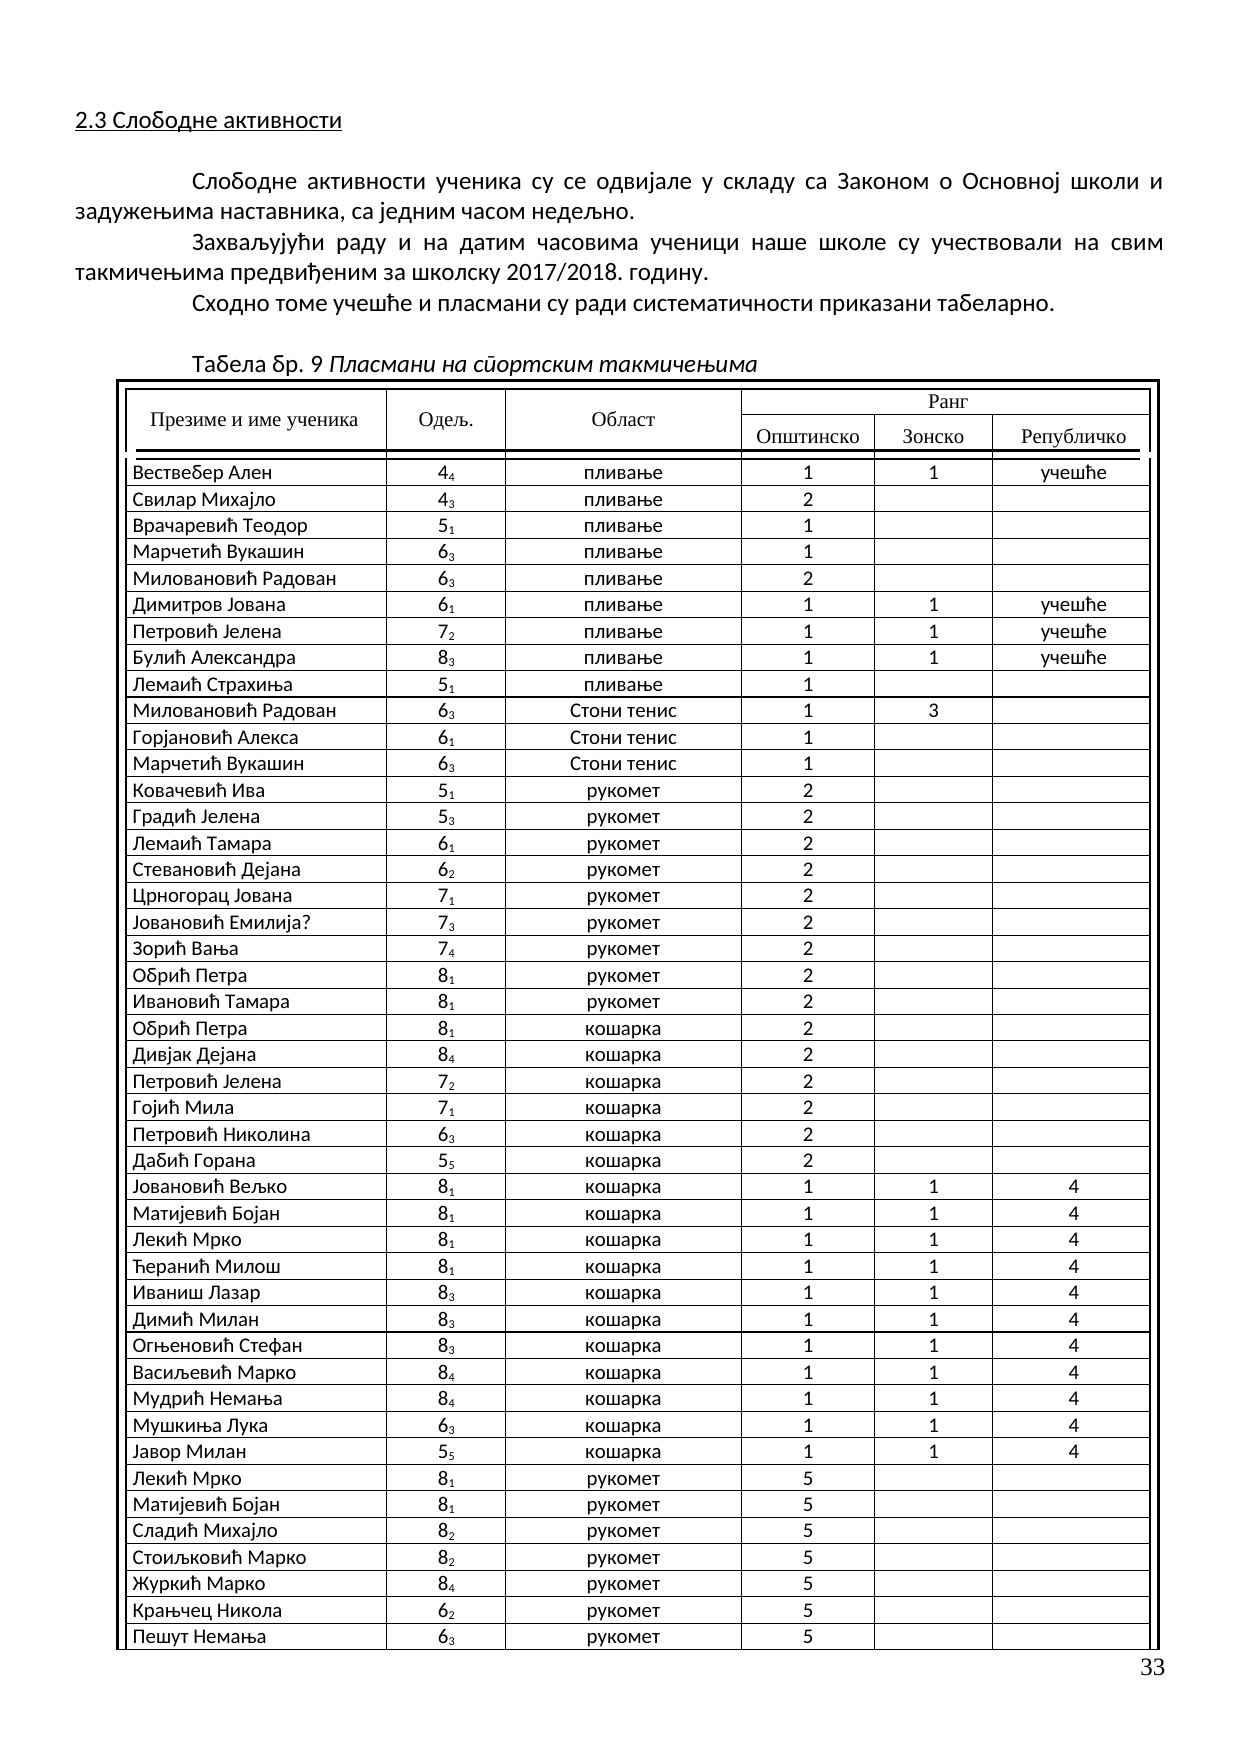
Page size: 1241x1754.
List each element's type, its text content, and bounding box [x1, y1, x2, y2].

table_cell 1 [875, 1438, 992, 1464]
table_cell [875, 803, 992, 829]
table_cell Васиљевић Марко [127, 1359, 386, 1384]
table_cell 2 [742, 803, 874, 829]
table_cell кошарка [506, 1068, 741, 1093]
table_cell [1151, 1120, 1155, 1146]
table_cell 83 [387, 1306, 505, 1331]
table_cell [993, 1094, 1149, 1120]
table_cell Свилар Михајло [127, 486, 386, 511]
table_cell 1 [742, 750, 874, 776]
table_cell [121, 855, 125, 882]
table_cell Миловановић Радован [127, 565, 386, 591]
table_cell пливање [506, 460, 741, 485]
table_cell 55 [387, 1147, 505, 1173]
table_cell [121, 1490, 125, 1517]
table_cell [875, 1147, 992, 1173]
table_cell 1 [875, 592, 992, 617]
table_cell 51 [387, 777, 505, 802]
table_cell 1 [742, 1359, 874, 1384]
table_cell 5 [742, 1491, 874, 1517]
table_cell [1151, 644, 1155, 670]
table_header Ранг [741, 382, 1155, 413]
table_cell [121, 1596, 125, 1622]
table_cell Марчетић Вукашин [127, 539, 386, 564]
table_cell [993, 724, 1149, 749]
table_cell кошарка [506, 1412, 741, 1437]
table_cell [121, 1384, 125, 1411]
table_cell [993, 936, 1149, 961]
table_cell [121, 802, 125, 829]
table_cell Миловановић Радован [127, 698, 386, 723]
table_cell 1 [742, 1280, 874, 1305]
table_cell 2 [742, 565, 874, 591]
table_cell 51 [387, 671, 505, 696]
table_cell Стевановић Дејана [127, 856, 386, 882]
table_cell учешће [993, 618, 1149, 643]
table_cell 4 [993, 1306, 1149, 1331]
table_cell 2 [742, 989, 874, 1014]
table_cell 61 [387, 830, 505, 855]
table_cell Мудрић Немања [127, 1385, 386, 1411]
table_cell 43 [387, 486, 505, 511]
table_header Одељ. [387, 390, 505, 448]
table_cell 3 [875, 698, 992, 723]
table_cell 62 [387, 1597, 505, 1622]
table_cell Јовановић Емилија? [127, 909, 386, 934]
table_cell пливање [506, 618, 741, 643]
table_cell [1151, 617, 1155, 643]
table_cell [1151, 564, 1155, 591]
table_cell Булић Александра [127, 645, 386, 670]
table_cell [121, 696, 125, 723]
table_cell 81 [387, 962, 505, 987]
table_cell Дивјак Дејана [127, 1041, 386, 1067]
table_cell [1151, 1146, 1155, 1173]
table_cell Црногорац Јована [127, 883, 386, 908]
table_cell 71 [387, 883, 505, 908]
table_cell [1151, 961, 1155, 987]
table_cell [875, 936, 992, 961]
table_cell Градић Јелена [127, 803, 386, 829]
table_cell 61 [387, 724, 505, 749]
table_cell 63 [387, 750, 505, 776]
table_cell [1151, 776, 1155, 802]
table_cell 61 [387, 592, 505, 617]
table_cell [993, 1544, 1149, 1569]
table_cell рукомет [506, 856, 741, 882]
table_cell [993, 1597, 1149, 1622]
table_cell 4 [993, 1253, 1149, 1278]
table_cell 4 [993, 1359, 1149, 1384]
table_cell Лекић Мрко [127, 1465, 386, 1490]
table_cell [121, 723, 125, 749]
table_cell рукомет [506, 830, 741, 855]
table_cell рукомет [506, 909, 741, 934]
table_cell 1 [742, 1227, 874, 1252]
table_cell [875, 512, 992, 538]
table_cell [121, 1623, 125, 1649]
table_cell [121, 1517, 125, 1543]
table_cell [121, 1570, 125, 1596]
table_cell кошарка [506, 1438, 741, 1464]
table_cell Стони тенис [506, 698, 741, 723]
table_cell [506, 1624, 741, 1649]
table_cell Журкић Марко [127, 1571, 386, 1596]
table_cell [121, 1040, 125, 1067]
table_cell [993, 1518, 1149, 1543]
table_cell [875, 989, 992, 1014]
table_cell 1 [875, 1306, 992, 1331]
table_cell [993, 1465, 1149, 1490]
table_cell учешће [993, 449, 1155, 485]
table_cell рукомет [506, 1518, 741, 1543]
table_cell Стоиљковић Марко [127, 1544, 386, 1569]
table_cell [875, 1544, 992, 1569]
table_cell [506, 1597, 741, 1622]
table_cell Петровић Јелена [127, 618, 386, 643]
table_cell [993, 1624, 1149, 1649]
table_cell 1 [742, 1306, 874, 1331]
table_cell [1151, 1093, 1155, 1120]
table_cell 1 [875, 1227, 992, 1252]
table_cell 4 [993, 1412, 1149, 1437]
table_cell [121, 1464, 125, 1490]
table_cell 1 [742, 698, 874, 723]
table_cell 1 [742, 724, 874, 749]
table_cell [875, 724, 992, 749]
table_cell 73 [387, 909, 505, 934]
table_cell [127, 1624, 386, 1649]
table_cell [993, 750, 1149, 776]
table_cell рукомет [506, 1571, 741, 1596]
table_cell Врачаревић Теодор [127, 512, 386, 538]
table_cell кошарка [506, 1359, 741, 1384]
table_cell 2 [742, 830, 874, 855]
table_cell [993, 909, 1149, 934]
table_cell рукомет [506, 1465, 741, 1490]
table_cell кошарка [506, 1306, 741, 1331]
table_cell [875, 486, 992, 511]
table_cell [993, 1571, 1149, 1596]
table_cell 1 [742, 1200, 874, 1226]
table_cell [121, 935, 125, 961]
table_cell [1151, 1543, 1155, 1569]
table_cell 83 [387, 1333, 505, 1358]
table_cell Обрић Петра [127, 962, 386, 987]
table_cell 81 [387, 1174, 505, 1199]
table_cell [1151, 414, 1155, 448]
table_cell 2 [742, 1068, 874, 1093]
table_cell 1 [742, 1333, 874, 1358]
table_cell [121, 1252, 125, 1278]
table_cell [1151, 1490, 1155, 1517]
table_cell Ивановић Тамара [127, 989, 386, 1014]
table_cell [993, 486, 1149, 511]
table_cell Димић Милан [127, 1306, 386, 1331]
table_cell Дабић Горана [127, 1147, 386, 1173]
table_cell 63 [387, 1121, 505, 1146]
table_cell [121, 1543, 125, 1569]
table_cell Ћеранић Милош [127, 1253, 386, 1278]
table_cell Стони тенис [506, 724, 741, 749]
table_cell 4 [993, 1227, 1149, 1252]
table_cell 1 [875, 1385, 992, 1411]
table_cell 1 [742, 1385, 874, 1411]
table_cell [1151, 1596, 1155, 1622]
table_cell 1 [742, 618, 874, 643]
table_cell [875, 1015, 992, 1040]
table_cell 51 [387, 512, 505, 538]
table_cell 2 [742, 962, 874, 987]
table_cell 81 [387, 1227, 505, 1252]
table_cell 1 [875, 1200, 992, 1226]
table_cell [1151, 485, 1155, 511]
table_cell кошарка [506, 1147, 741, 1173]
table_cell [1151, 829, 1155, 855]
table_cell 4 [993, 1200, 1149, 1226]
table_cell 4 [993, 1280, 1149, 1305]
table_cell [875, 671, 992, 696]
table_cell [1151, 855, 1155, 882]
table_cell [1151, 908, 1155, 934]
table_cell 5 [742, 1571, 874, 1596]
table_cell [993, 856, 1149, 882]
table_cell 1 [875, 460, 992, 485]
table_cell 1 [742, 1438, 874, 1464]
table_cell 4 [993, 1333, 1149, 1358]
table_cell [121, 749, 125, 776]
table_cell [993, 989, 1149, 1014]
table_cell Зорић Вања [127, 936, 386, 961]
table_cell Јавор Милан [127, 1438, 386, 1464]
table_cell [875, 1121, 992, 1146]
table_cell рукомет [506, 1544, 741, 1569]
table_cell [993, 565, 1149, 591]
table_cell 5 [742, 1465, 874, 1490]
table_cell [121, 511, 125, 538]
table_cell 1 [875, 1280, 992, 1305]
table_cell 84 [387, 1359, 505, 1384]
table_cell [993, 1015, 1149, 1040]
table_cell 1 [742, 1412, 874, 1437]
table_cell [993, 671, 1149, 696]
table_cell 1 [742, 1253, 874, 1278]
table_cell 62 [387, 856, 505, 882]
table_cell рукомет [506, 1491, 741, 1517]
table_cell [875, 565, 992, 591]
subtitle 2.3 Слободне активности [75, 104, 1165, 134]
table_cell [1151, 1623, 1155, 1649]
table_cell [1151, 1040, 1155, 1067]
table_cell 5 [742, 1518, 874, 1543]
table_cell кошарка [506, 1041, 741, 1067]
table_cell [1151, 988, 1155, 1014]
table_cell 81 [387, 1015, 505, 1040]
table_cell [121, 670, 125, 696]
table_cell [875, 1068, 992, 1093]
table_cell 2 [742, 777, 874, 802]
table_cell [1151, 935, 1155, 961]
table_cell Матијевић Бојан [127, 1200, 386, 1226]
table_cell 83 [387, 645, 505, 670]
table_cell 81 [387, 1253, 505, 1278]
table_cell Републичко [993, 415, 1149, 448]
table_cell [1151, 696, 1155, 723]
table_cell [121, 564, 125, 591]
table_cell Марчетић Вукашин [127, 750, 386, 776]
table_cell [1151, 1067, 1155, 1093]
table_cell 2 [742, 1147, 874, 1173]
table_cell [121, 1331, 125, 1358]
table_cell пливање [506, 486, 741, 511]
table_cell 82 [387, 1544, 505, 1569]
table_cell [993, 1491, 1149, 1517]
table_cell Мушкиња Лука [127, 1412, 386, 1437]
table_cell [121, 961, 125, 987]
table_cell [875, 1094, 992, 1120]
table_cell рукомет [506, 777, 741, 802]
table_cell рукомет [506, 883, 741, 908]
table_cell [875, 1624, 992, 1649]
table_cell [1151, 749, 1155, 776]
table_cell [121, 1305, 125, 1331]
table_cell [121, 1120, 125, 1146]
table_cell 53 [387, 803, 505, 829]
table_cell [993, 1121, 1149, 1146]
table_cell [875, 539, 992, 564]
table_cell кошарка [506, 1174, 741, 1199]
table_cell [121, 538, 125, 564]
table_cell 1 [742, 512, 874, 538]
table_cell [993, 698, 1149, 723]
table_cell Петровић Јелена [127, 1068, 386, 1093]
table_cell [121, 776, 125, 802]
table_cell Иваниш Лазар [127, 1280, 386, 1305]
table_cell Матијевић Бојан [127, 1491, 386, 1517]
table_cell Лекић Мрко [127, 1227, 386, 1252]
table_cell [875, 856, 992, 882]
table_cell кошарка [506, 1094, 741, 1120]
table_cell Лемаић Страхиња [127, 671, 386, 696]
table_cell 2 [742, 883, 874, 908]
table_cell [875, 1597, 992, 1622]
table_cell Димитров Јована [127, 592, 386, 617]
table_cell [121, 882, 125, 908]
table_cell рукомет [506, 989, 741, 1014]
table_cell [993, 1041, 1149, 1067]
table_cell 81 [387, 1491, 505, 1517]
table_cell кошарка [506, 1015, 741, 1040]
table_cell 5 [742, 1544, 874, 1569]
table_cell 74 [387, 936, 505, 961]
table_cell [1151, 511, 1155, 538]
table_cell 2 [742, 1041, 874, 1067]
table_cell Сладић Михајло [127, 1518, 386, 1543]
table_cell 1 [875, 1412, 992, 1437]
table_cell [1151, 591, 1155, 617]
table_cell [993, 1147, 1149, 1173]
table_cell кошарка [506, 1385, 741, 1411]
table_cell [875, 1041, 992, 1067]
table_cell 1 [742, 460, 874, 485]
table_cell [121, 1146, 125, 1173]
table_cell 63 [387, 565, 505, 591]
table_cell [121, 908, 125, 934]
table_cell [875, 883, 992, 908]
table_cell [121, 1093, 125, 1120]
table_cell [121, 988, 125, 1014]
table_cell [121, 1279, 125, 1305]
table_cell кошарка [506, 1280, 741, 1305]
table_header Област [506, 390, 741, 448]
table_cell Обрић Петра [127, 1015, 386, 1040]
table_cell [875, 830, 992, 855]
table_cell Општинско [742, 415, 874, 448]
table_cell [993, 883, 1149, 908]
table_cell [875, 1571, 992, 1596]
table_cell 1 [875, 1359, 992, 1384]
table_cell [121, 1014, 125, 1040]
table_cell 2 [742, 1094, 874, 1120]
table_cell 55 [387, 1438, 505, 1464]
table_cell 1 [875, 1253, 992, 1278]
table_cell [1151, 1570, 1155, 1596]
table_cell рукомет [506, 803, 741, 829]
table_cell пливање [506, 592, 741, 617]
table_cell 1 [875, 618, 992, 643]
table_cell 2 [742, 1121, 874, 1146]
table_cell [875, 1465, 992, 1490]
table_cell 71 [387, 1094, 505, 1120]
table_cell пливање [506, 565, 741, 591]
table_cell [993, 1068, 1149, 1093]
table_cell Огњеновић Стефан [127, 1333, 386, 1358]
table_cell [1151, 1517, 1155, 1543]
table_cell 72 [387, 618, 505, 643]
table_cell [1151, 723, 1155, 749]
table_cell Лемаић Тамара [127, 830, 386, 855]
table_cell 84 [387, 1571, 505, 1596]
table_cell пливање [506, 645, 741, 670]
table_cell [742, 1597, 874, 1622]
table_cell 1 [875, 1333, 992, 1358]
table_cell пливање [506, 539, 741, 564]
text Сходно томе учешће и пласмани су ради систематичности приказани табеларно. [75, 287, 1165, 317]
table_cell [993, 830, 1149, 855]
table_cell 72 [387, 1068, 505, 1093]
table_cell [993, 539, 1149, 564]
table_cell Ковачевић Ива [127, 777, 386, 802]
text Слободне активности ученика су се одвијале у складу са Законом о Основној школи и задужењима наставника, са једним часом недељно. [75, 165, 1165, 226]
table_cell [1151, 1014, 1155, 1040]
table_cell 81 [387, 1200, 505, 1226]
table_header Презиме и име ученика [121, 382, 387, 448]
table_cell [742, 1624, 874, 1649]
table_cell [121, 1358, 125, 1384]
table_cell 4 [993, 1174, 1149, 1199]
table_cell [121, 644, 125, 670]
table_cell 1 [875, 645, 992, 670]
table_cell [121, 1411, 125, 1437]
table_cell Зонско [875, 415, 992, 448]
table_cell кошарка [506, 1121, 741, 1146]
table_cell [875, 1491, 992, 1517]
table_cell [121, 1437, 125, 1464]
table_cell [1151, 1464, 1155, 1490]
table_cell 2 [742, 856, 874, 882]
table_cell 2 [742, 486, 874, 511]
table_cell 63 [387, 698, 505, 723]
table_cell Крањчец Никола [127, 1597, 386, 1622]
table_cell рукомет [506, 962, 741, 987]
table_cell 44 [387, 460, 505, 485]
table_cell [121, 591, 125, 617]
table_cell 81 [387, 989, 505, 1014]
table_cell 1 [742, 592, 874, 617]
table_cell 83 [387, 1280, 505, 1305]
table_cell 81 [387, 1465, 505, 1490]
table_cell учешће [993, 645, 1149, 670]
table_cell кошарка [506, 1227, 741, 1252]
table_cell 82 [387, 1518, 505, 1543]
table_cell [993, 777, 1149, 802]
table_cell рукомет [506, 936, 741, 961]
table_cell кошарка [506, 1333, 741, 1358]
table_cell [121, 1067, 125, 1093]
table_cell 1 [742, 645, 874, 670]
table_cell [993, 962, 1149, 987]
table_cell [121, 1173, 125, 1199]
table_cell [993, 803, 1149, 829]
table_cell 1 [742, 671, 874, 696]
table_cell Стони тенис [506, 750, 741, 776]
table_cell 84 [387, 1041, 505, 1067]
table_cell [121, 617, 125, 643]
table_cell [1151, 670, 1155, 696]
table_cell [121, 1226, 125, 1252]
table_cell 63 [387, 539, 505, 564]
text Табела бр. 9 Пласмани на спортским такмичењима [75, 348, 1165, 378]
table_cell кошарка [506, 1200, 741, 1226]
table_cell 1 [742, 1174, 874, 1199]
table_cell [1151, 538, 1155, 564]
table_cell 2 [742, 1015, 874, 1040]
table_cell 4 [993, 1438, 1149, 1464]
table_cell 2 [742, 909, 874, 934]
table_cell [1151, 882, 1155, 908]
table_cell учешће [993, 592, 1149, 617]
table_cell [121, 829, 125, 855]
table_cell Гојић Мила [127, 1094, 386, 1120]
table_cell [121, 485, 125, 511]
table_cell 1 [875, 1174, 992, 1199]
table_cell Горјановић Алекса [127, 724, 386, 749]
table_cell [875, 777, 992, 802]
table_cell 2 [742, 936, 874, 961]
table_cell [993, 512, 1149, 538]
table_cell Петровић Николина [127, 1121, 386, 1146]
table_cell Вествебер Ален [121, 449, 386, 485]
table_cell 1 [742, 539, 874, 564]
table_cell 84 [387, 1385, 505, 1411]
table_cell пливање [506, 671, 741, 696]
table_cell [875, 962, 992, 987]
table_cell [875, 750, 992, 776]
text Захваљујући раду и на датим часовима ученици наше школе су учествовали на свим такмичењима предвиђеним за школску 2017/2018. годину. [75, 226, 1165, 287]
table_cell 4 [993, 1385, 1149, 1411]
table_cell пливање [506, 512, 741, 538]
table_cell кошарка [506, 1253, 741, 1278]
table_cell [1151, 802, 1155, 829]
table_cell 63 [387, 1412, 505, 1437]
table_cell Јовановић Вељко [127, 1174, 386, 1199]
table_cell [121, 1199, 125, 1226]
table_cell [875, 1518, 992, 1543]
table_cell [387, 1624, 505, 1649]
table_cell [875, 909, 992, 934]
